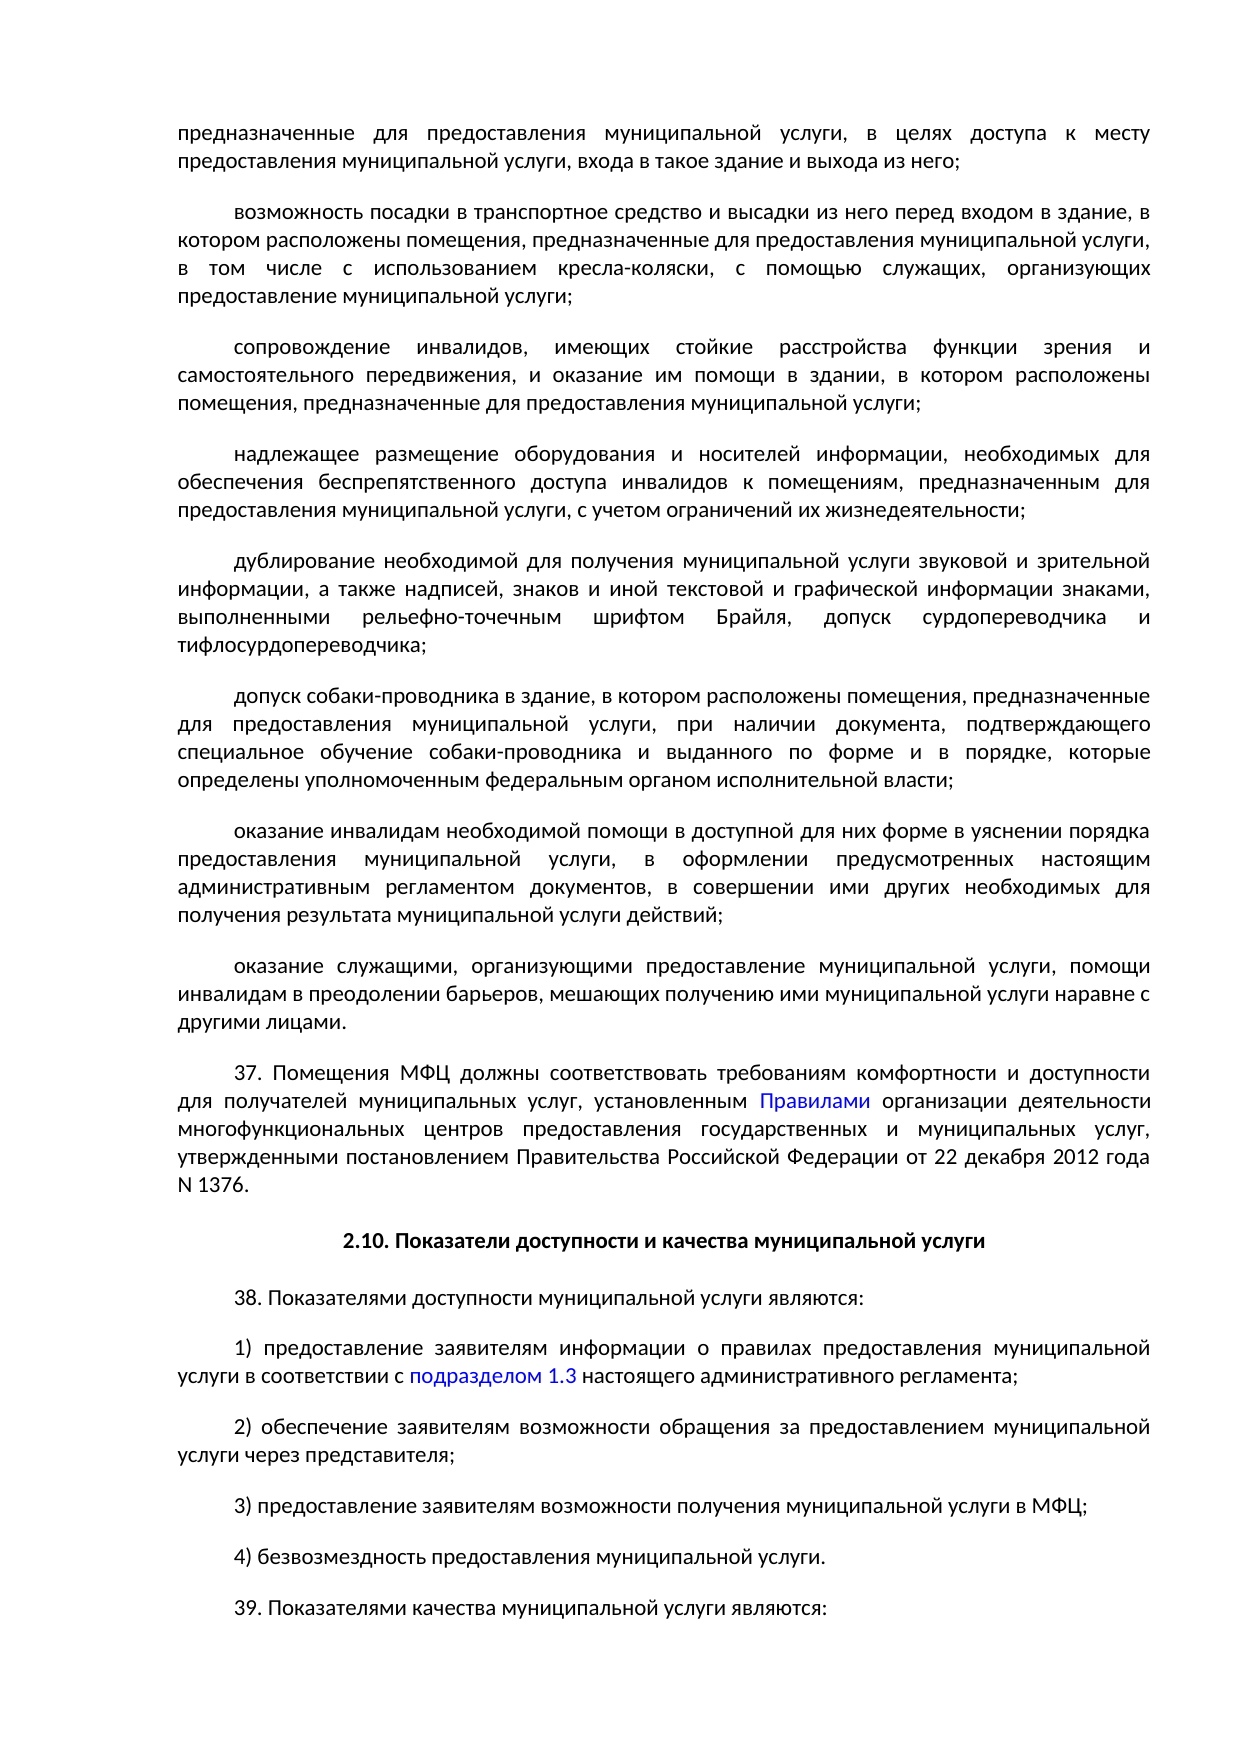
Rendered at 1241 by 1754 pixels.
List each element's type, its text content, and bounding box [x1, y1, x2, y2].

text оказание служащими, организующими предоставление муниципальной услуги, помощи инвалидам в преодолении барьеров, мешающих получению ими муниципальной услуги наравне с другими лицами. [177, 951, 1152, 1035]
text дублирование необходимой для получения муниципальной услуги звуковой и зрительной информации, а также надписей, знаков и иной текстовой и графической информации знаками, выполненными рельефно-точечным шрифтом Брайля, допуск сурдопереводчика и тифлосурдопереводчика; [177, 546, 1152, 658]
text сопровождение инвалидов, имеющих стойкие расстройства функции зрения и самостоятельного передвижения, и оказание им помощи в здании, в котором расположены помещения, предназначенные для предоставления муниципальной услуги; [177, 332, 1152, 416]
text 39. Показателями качества муниципальной услуги являются: [177, 1593, 1152, 1621]
text 1) предоставление заявителям информации о правилах предоставления муниципальной услуги в соответствии с подразделом 1.3 настоящего административного регламента; [177, 1333, 1152, 1389]
text 4) безвозмездность предоставления муниципальной услуги. [177, 1542, 1152, 1570]
text оказание инвалидам необходимой помощи в доступной для них форме в уяснении порядка предоставления муниципальной услуги, в оформлении предусмотренных настоящим административным регламентом документов, в совершении ими других необходимых для получения результата муниципальной услуги действий; [177, 816, 1152, 928]
text 38. Показателями доступности муниципальной услуги являются: [177, 1283, 1152, 1311]
text 2.10. Показатели доступности и качества муниципальной услуги [177, 1226, 1152, 1254]
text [177, 118, 1152, 174]
text надлежащее размещение оборудования и носителей информации, необходимых для обеспечения беспрепятственного доступа инвалидов к помещениям, предназначенным для предоставления муниципальной услуги, с учетом ограничений их жизнедеятельности; [177, 439, 1152, 523]
text допуск собаки-проводника в здание, в котором расположены помещения, предназначенные для предоставления муниципальной услуги, при наличии документа, подтверждающего специальное обучение собаки-проводника и выданного по форме и в порядке, которые определены уполномоченным федеральным органом исполнительной власти; [177, 681, 1152, 793]
text возможность посадки в транспортное средство и высадки из него перед входом в здание, в котором расположены помещения, предназначенные для предоставления муниципальной услуги, в том числе с использованием кресла-коляски, с помощью служащих, организующих предоставление муниципальной услуги; [177, 197, 1152, 309]
text 37. Помещения МФЦ должны соответствовать требованиям комфортности и доступности для получателей муниципальных услуг, установленным Правилами организации деятельности многофункциональных центров предоставления государственных и муниципальных услуг, утвержденными постановлением Правительства Российской Федерации от 22 декабря 2012 года N 1376. [177, 1058, 1152, 1198]
text 2) обеспечение заявителям возможности обращения за предоставлением муниципальной услуги через представителя; [177, 1412, 1152, 1468]
text 3) предоставление заявителям возможности получения муниципальной услуги в МФЦ; [177, 1491, 1152, 1519]
